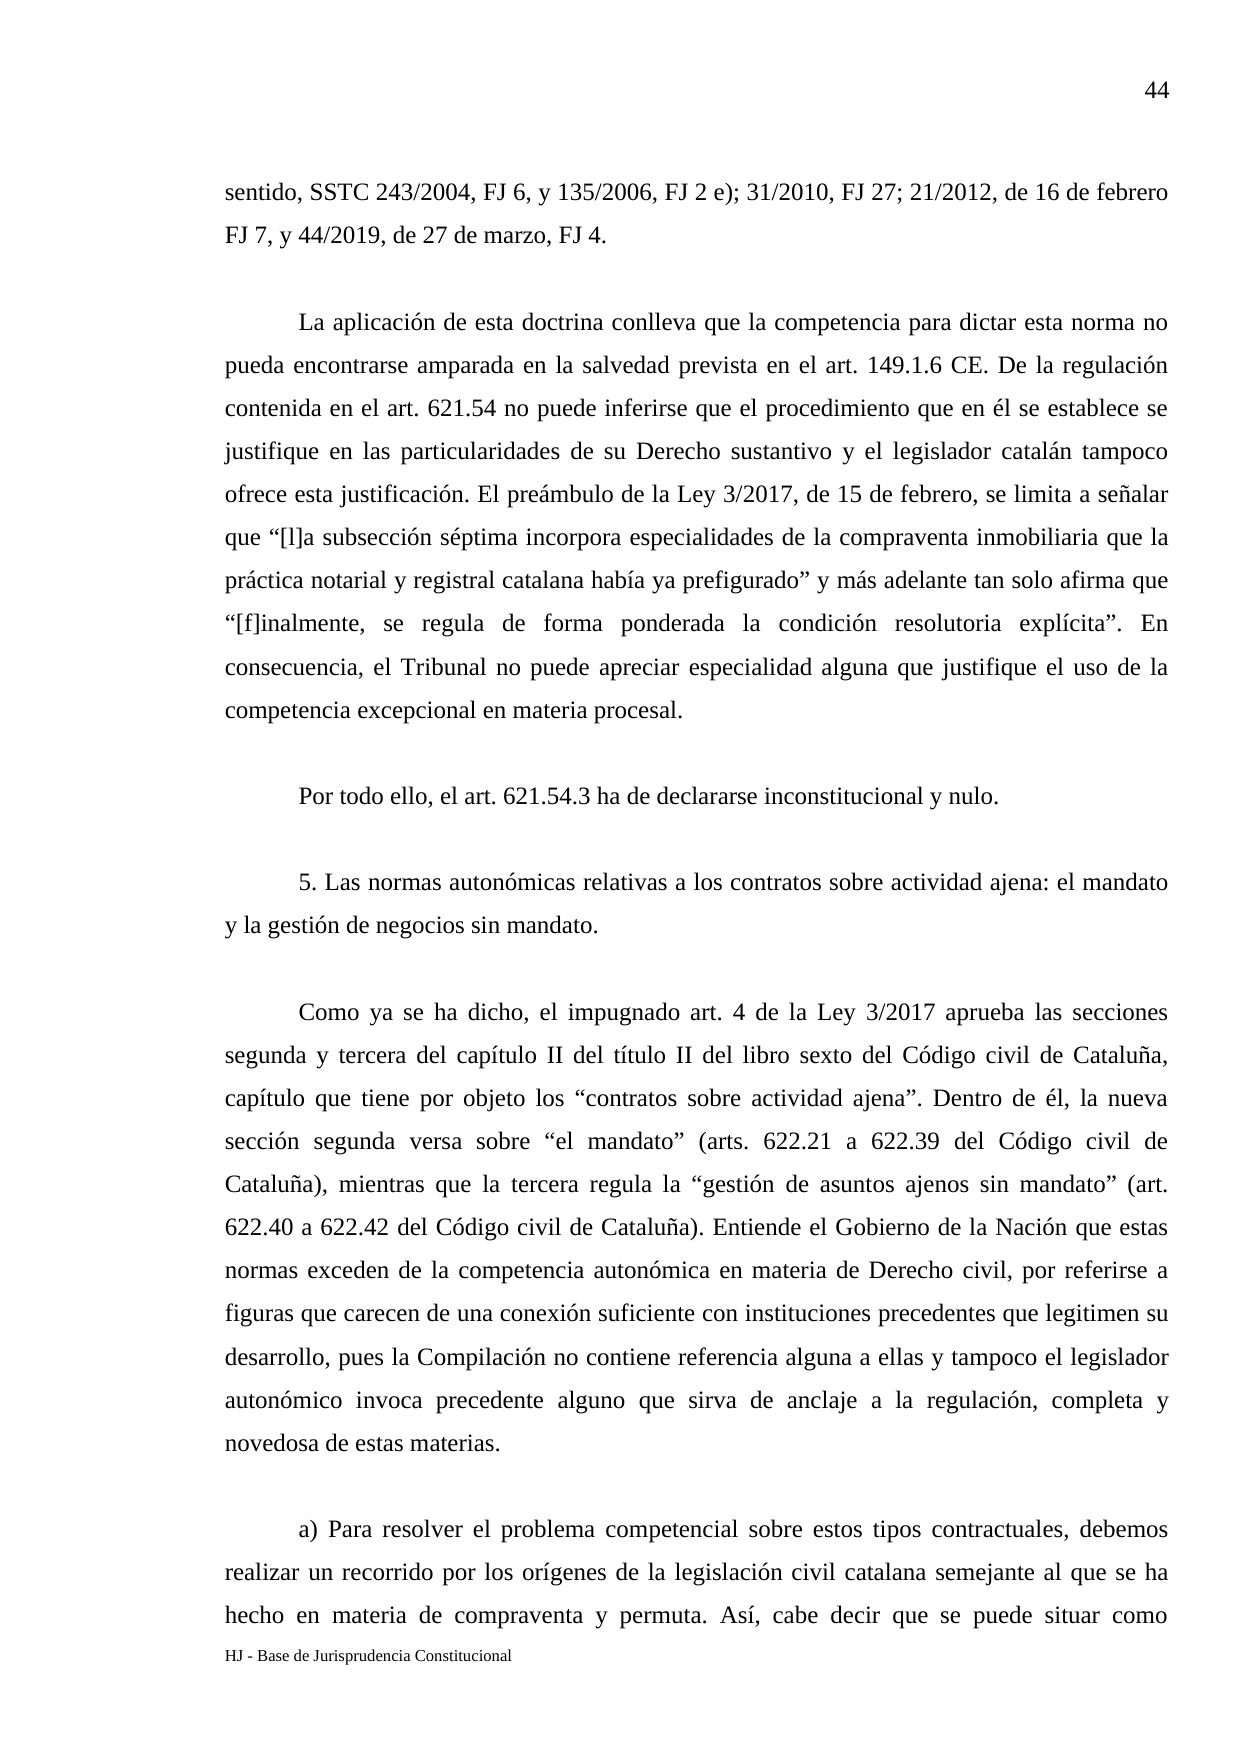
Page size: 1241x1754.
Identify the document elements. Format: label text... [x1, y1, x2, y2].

text La aplicación de esta doctrina conlleva que la competencia para dictar esta norma no pueda encontrarse amparada en la salvedad prevista en el art. 149.1.6 CE. De la regulación contenida en el art. 621.54 no puede inferirse que el procedimiento que en él se establece se justifique en las particularidades de su Derecho sustantivo y el legislador catalán tampoco ofrece esta justificación. El preámbulo de la Ley 3/2017, de 15 de febrero, se limita a señalar que “[l]a subsección séptima incorpora especialidades de la compraventa inmobiliaria que la práctica notarial y registral catalana había ya prefigurado” y más adelante tan solo afirma que “[f]inalmente, se regula de forma ponderada la condición resolutoria explícita”. En consecuencia, el Tribunal no puede apreciar especialidad alguna que justifique el uso de la competencia excepcional en materia procesal. [224, 307, 1169, 723]
text Como ya se ha dicho, el impugnado art. 4 de la Ley 3/2017 aprueba las secciones segunda y tercera del capítulo II del título II del libro sexto del Código civil de Cataluña, capítulo que tiene por objeto los “contratos sobre actividad ajena”. Dentro de él, la nueva sección segunda versa sobre “el mandato” (arts. 622.21 a 622.39 del Código civil de Cataluña), mientras que la tercera regula la “gestión de asuntos ajenos sin mandato” (art. 622.40 a 622.42 del Código civil de Cataluña). Entiende el Gobierno de la Nación que estas normas exceden de la competencia autonómica en materia de Derecho civil, por referirse a figuras que carecen de una conexión suficiente con instituciones precedentes que legitimen su desarrollo, pues la Compilación no contiene referencia alguna a ellas y tampoco el legislador autonómico invoca precedente alguno que sirva de anclaje a la regulación, completa y novedosa de estas materias. [224, 997, 1169, 1457]
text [224, 177, 1169, 249]
text 5. Las normas autonómicas relativas a los contratos sobre actividad ajena: el mandato y la gestión de negocios sin mandato. [224, 867, 1169, 939]
text Por todo ello, el art. 621.54.3 ha de declararse inconstitucional y nulo. [224, 781, 1169, 810]
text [224, 1514, 1169, 1629]
